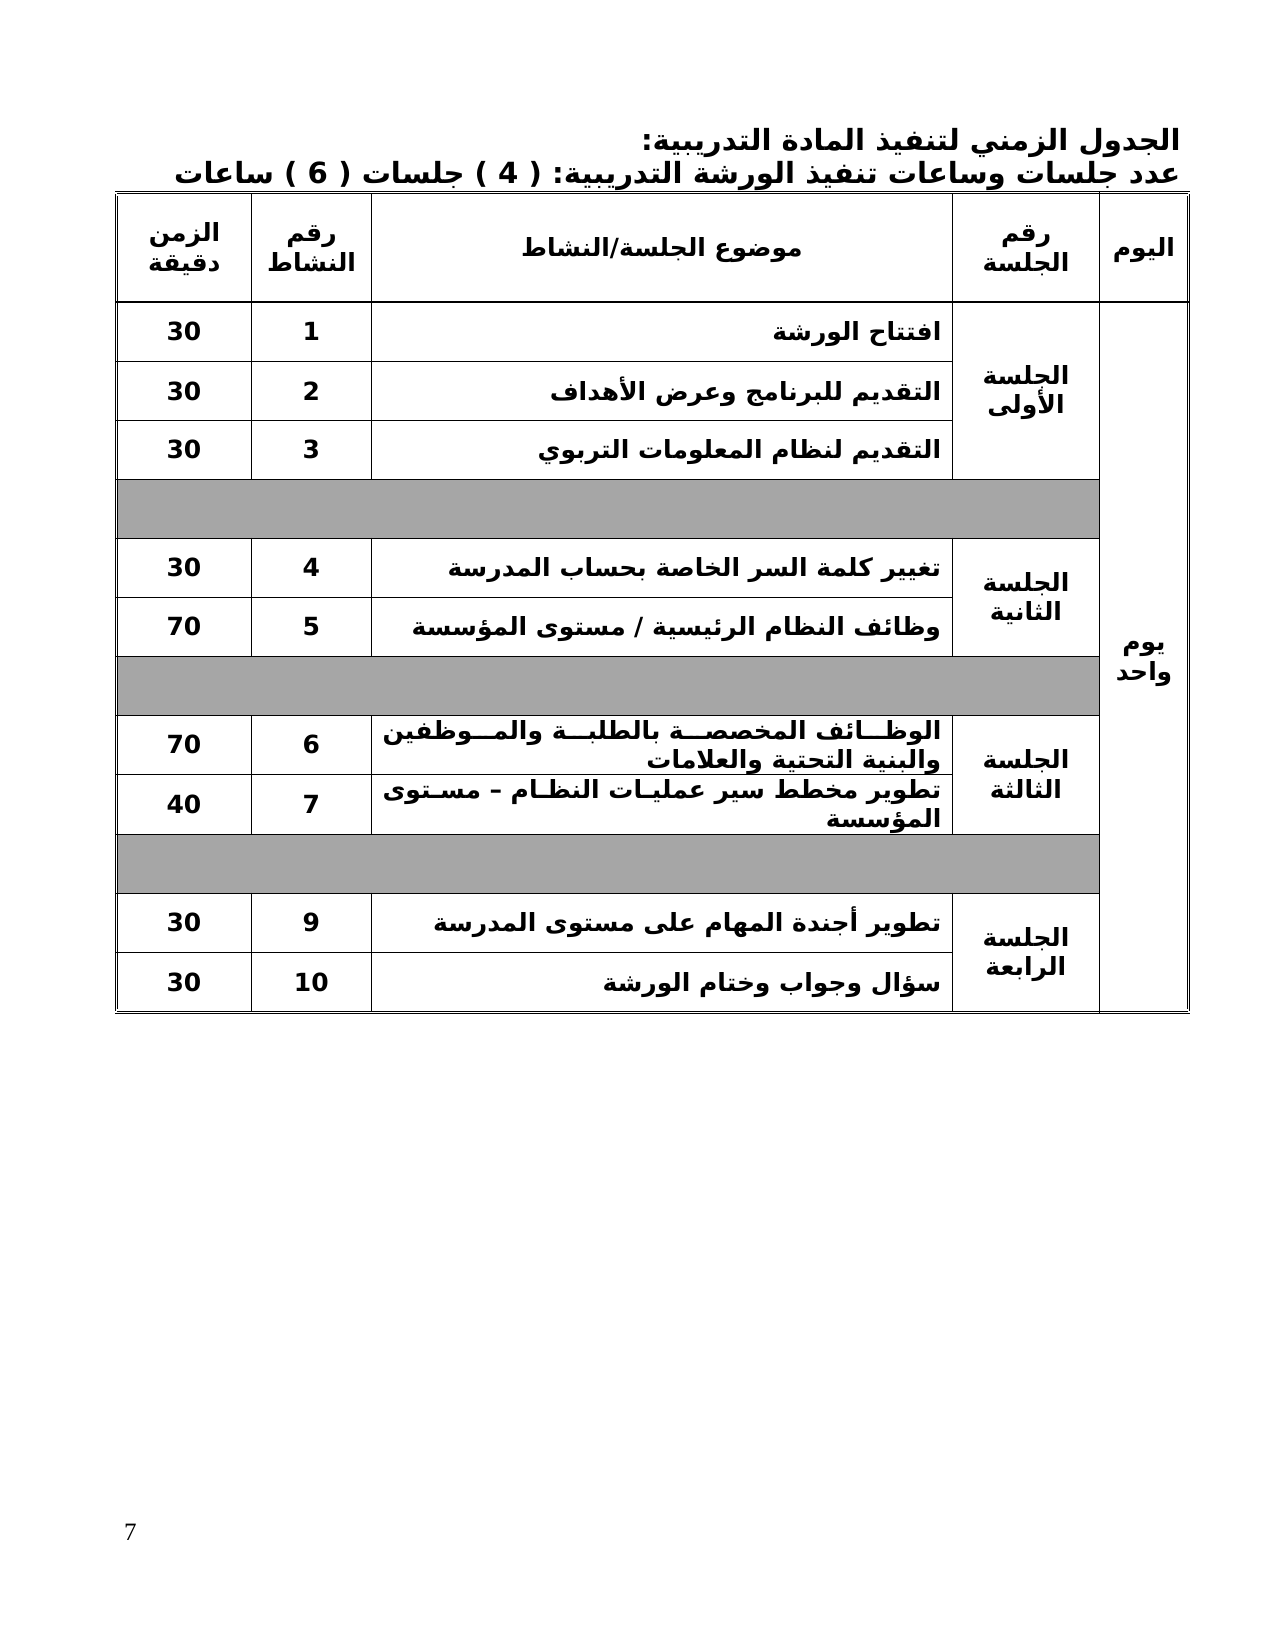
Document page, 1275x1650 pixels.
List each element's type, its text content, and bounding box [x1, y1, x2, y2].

table_cell 3 [252, 421, 371, 479]
table_cell 5 [252, 598, 371, 656]
table_cell 30 [118, 421, 251, 479]
table_cell 2 [252, 362, 371, 419]
table_cell الجلسة الرابعة [953, 894, 1099, 1011]
table_header رقم النشاط [252, 194, 371, 301]
table_header الزمن دقيقة [117, 194, 251, 301]
table_cell الجلسة الثانية [953, 539, 1099, 656]
table_cell 70 [118, 598, 251, 656]
table_cell التقديم لنظام المعلومات التربوي [372, 421, 952, 479]
text عدد جلسات وساعات تنفيذ الورشة التدريبية: ( 4 ) جلسات ( 6 ) ساعات [124, 157, 1181, 191]
table_cell تغيير كلمة السر الخاصة بحساب المدرسة [372, 539, 952, 597]
table_cell افتتاح الورشة [372, 303, 952, 361]
table_cell 7 [252, 775, 371, 834]
table_cell تطوير مخطط سير عمليات النظام – مستوى المؤسسة [372, 775, 952, 834]
table_cell 9 [252, 894, 371, 952]
table_cell تطوير أجندة المهام على مستوى المدرسة [372, 894, 952, 952]
table_cell 30 [118, 539, 251, 597]
table_header اليوم [1100, 194, 1188, 301]
table_cell 30 [117, 953, 251, 1011]
table_cell 10 [252, 953, 371, 1011]
table_cell الجلسة الثالثة [953, 716, 1099, 834]
table_cell 30 [118, 303, 251, 361]
table_cell وظائف النظام الرئيسية / مستوى المؤسسة [372, 598, 952, 656]
table_cell [118, 657, 1099, 715]
table_cell 6 [252, 716, 371, 774]
table_cell [118, 835, 1099, 893]
text الجدول الزمني لتنفيذ المادة التدريبية: [124, 123, 1181, 157]
table_cell التقديم للبرنامج وعرض الأهداف [372, 362, 952, 419]
table_cell يوم واحد [1100, 303, 1188, 1011]
table_cell 30 [118, 894, 251, 952]
table_cell 30 [118, 362, 251, 419]
table_header رقم الجلسة [953, 194, 1099, 301]
table_cell الوظائف المخصصة بالطلبة والموظفين والبنية التحتية والعلامات [372, 716, 952, 774]
table_cell سؤال وجواب وختام الورشة [372, 953, 952, 1011]
table_cell 70 [118, 716, 251, 774]
table_cell 40 [118, 775, 251, 834]
table_cell 4 [252, 539, 371, 597]
table_cell 1 [252, 303, 371, 361]
table_cell الجلسة الأولى [953, 303, 1099, 479]
table_header موضوع الجلسة/النشاط [372, 194, 952, 301]
table_cell [118, 480, 1099, 538]
